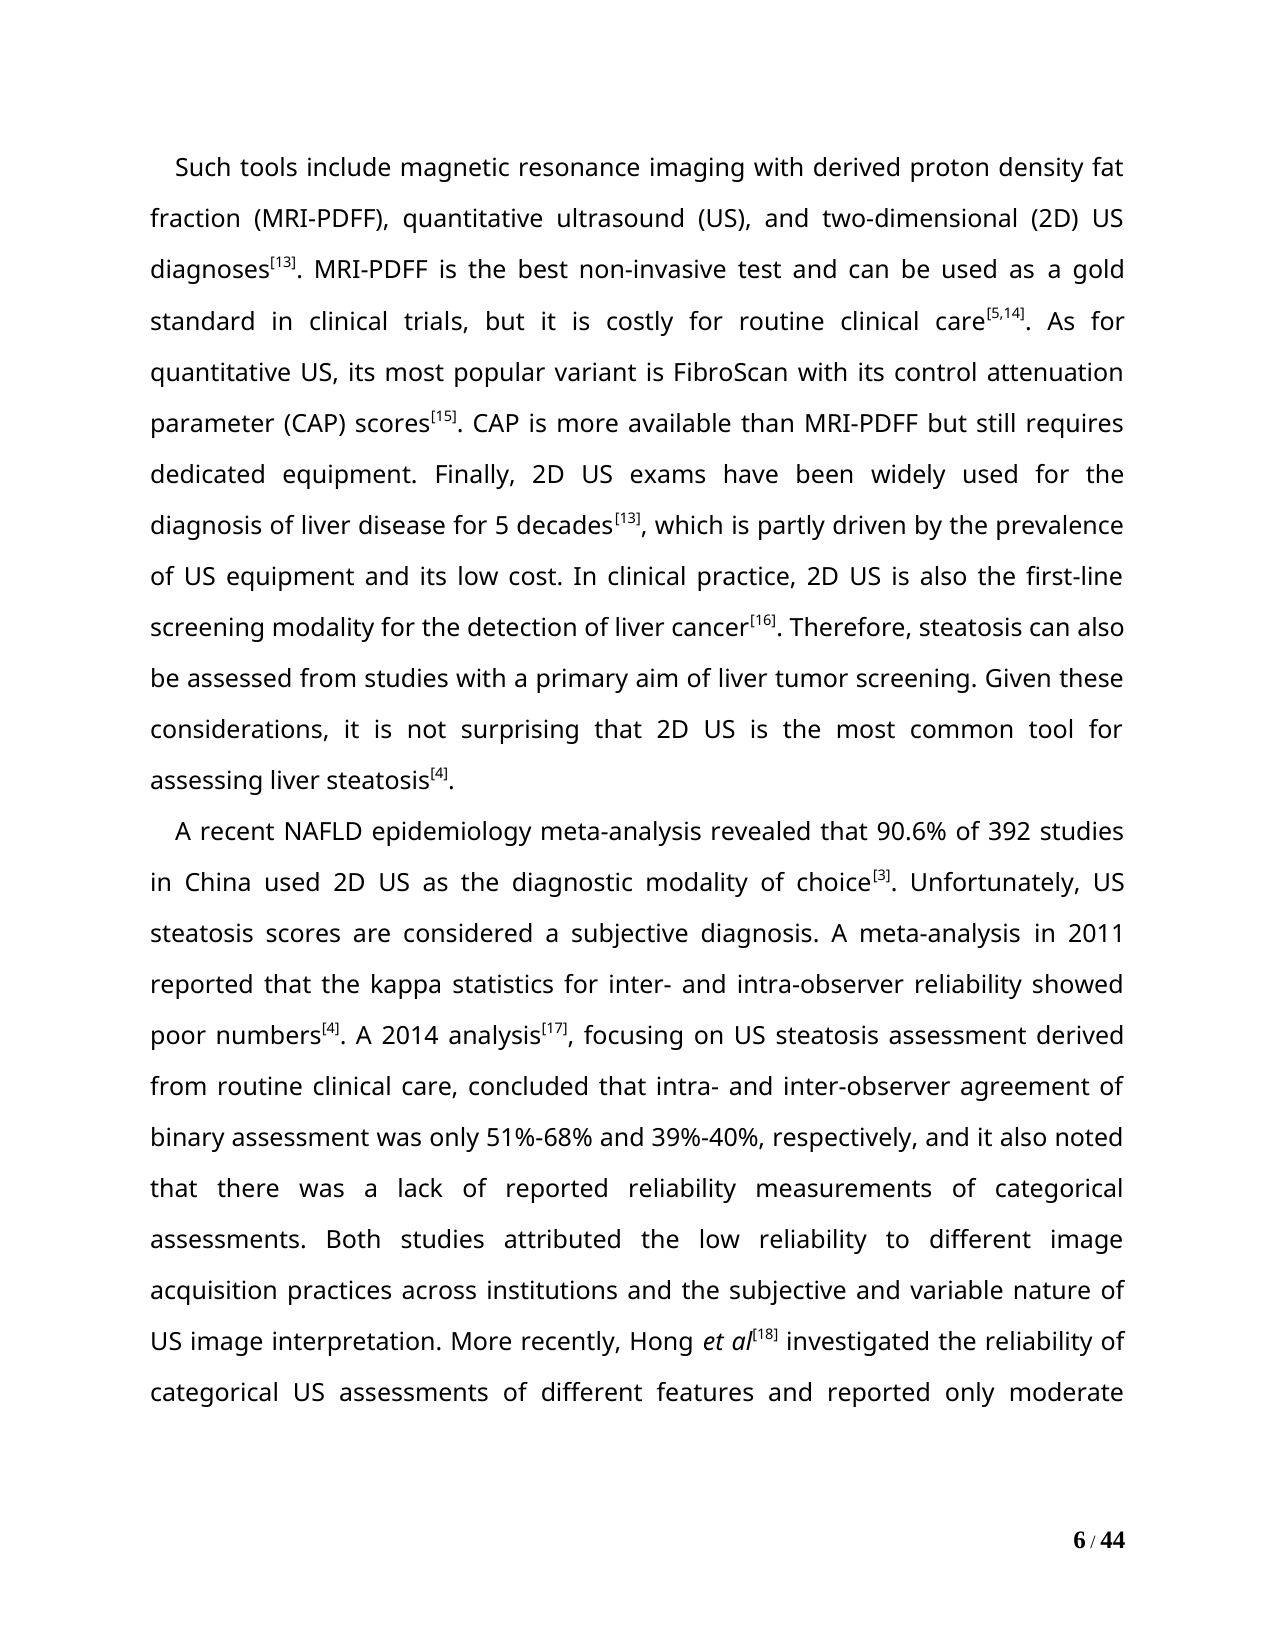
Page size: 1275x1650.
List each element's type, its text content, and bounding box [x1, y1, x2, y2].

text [150, 813, 1125, 1409]
text Such tools include magnetic resonance imaging with derived proton density fat fraction (MRI-PDFF), quantitative ultrasound (US), and two-dimensional (2D) US diagnoses[13]. MRI-PDFF is the best non-invasive test and can be used as a gold standard in clinical trials, but it is costly for routine clinical care[5,14]. As for quantitative US, its most popular variant is FibroScan with its control attenuation parameter (CAP) scores[15]. CAP is more available than MRI-PDFF but still requires dedicated equipment. Finally, 2D US exams have been widely used for the diagnosis of liver disease for 5 decades[13], which is partly driven by the prevalence of US equipment and its low cost. In clinical practice, 2D US is also the first-line screening modality for the detection of liver cancer[16]. Therefore, steatosis can also be assessed from studies with a primary aim of liver tumor screening. Given these considerations, it is not surprising that 2D US is the most common tool for assessing liver steatosis[4]. [150, 150, 1125, 797]
